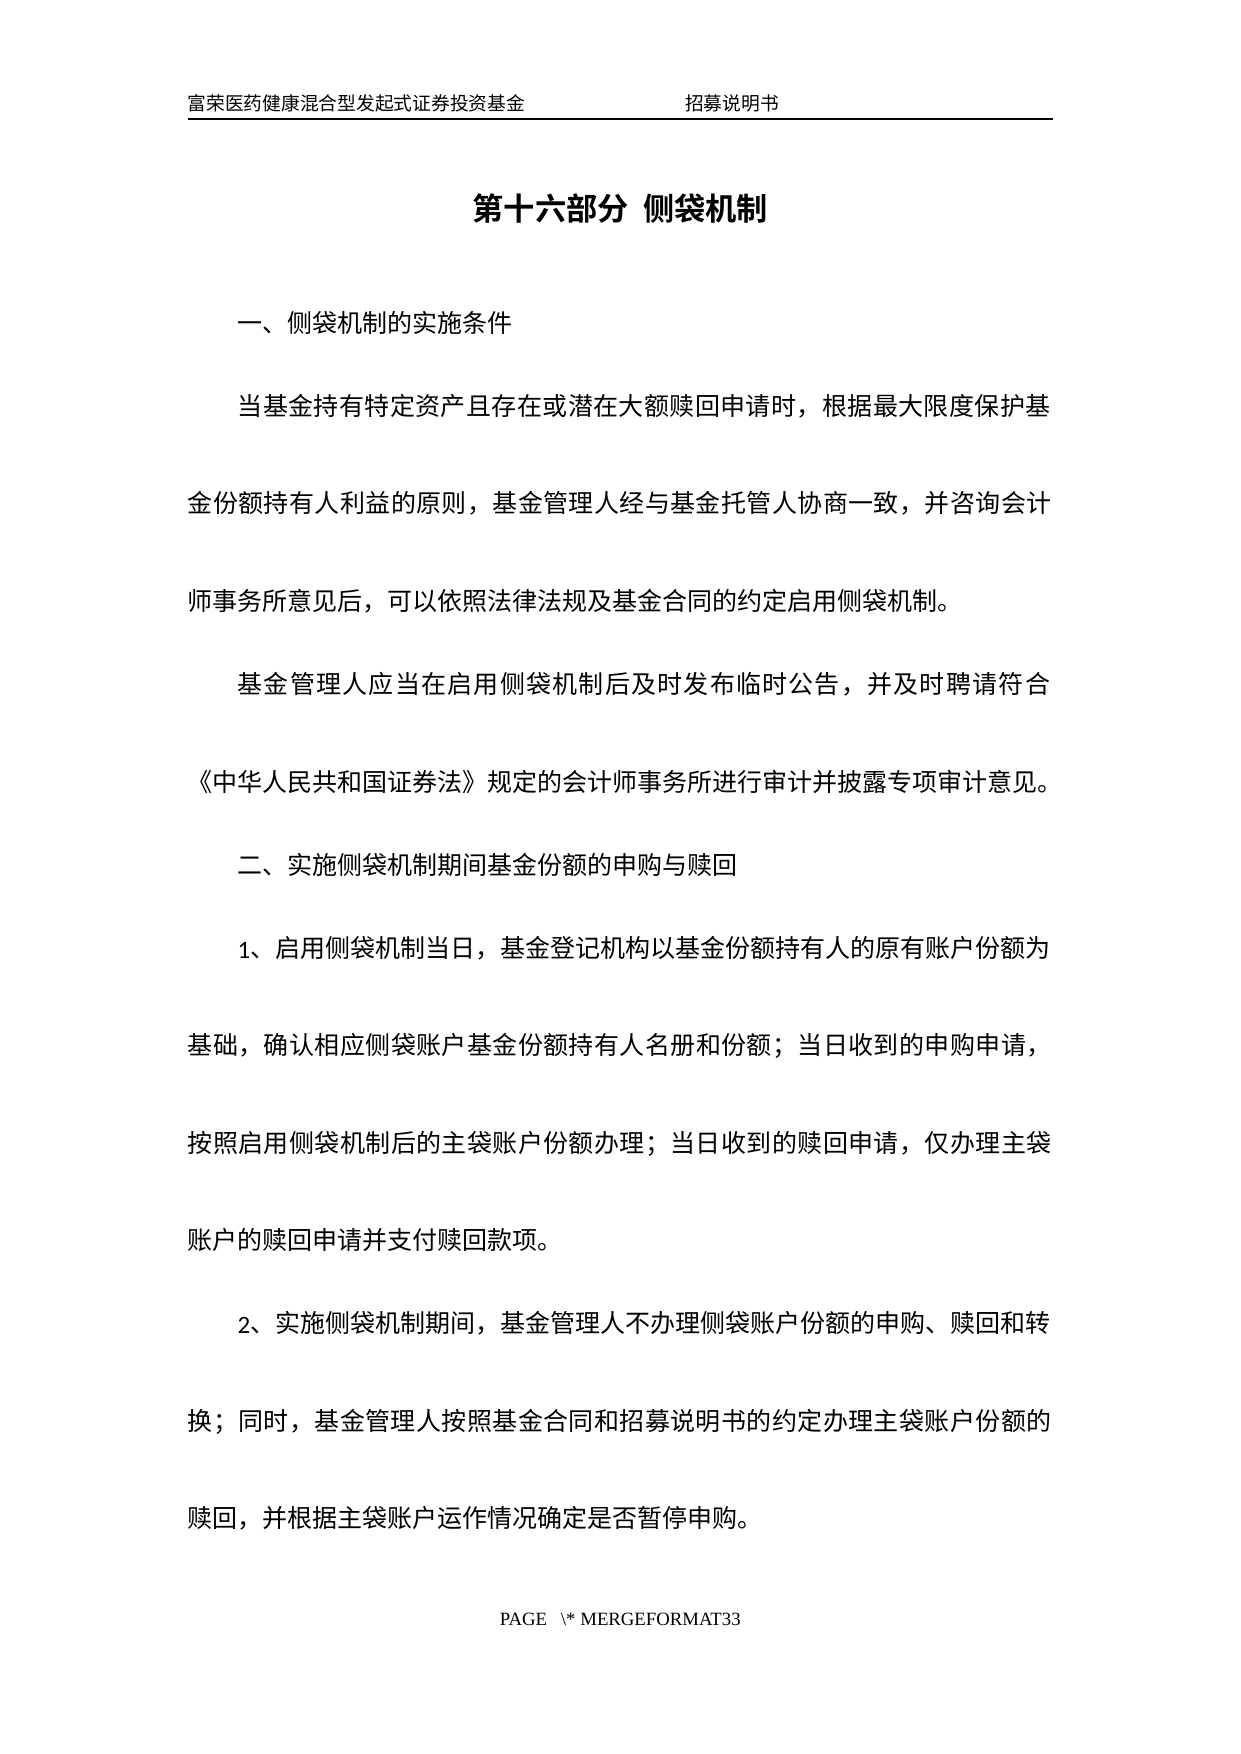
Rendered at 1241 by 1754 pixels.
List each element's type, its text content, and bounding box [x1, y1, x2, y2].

text 基金管理人应当在启用侧袋机制后及时发布临时公告，并及时聘请符合《中华人民共和国证券法》规定的会计师事务所进行审计并披露专项审计意见。 [187, 636, 1053, 798]
text 一、侧袋机制的实施条件 [187, 274, 1053, 339]
subtitle 第十六部分 侧袋机制 [187, 174, 1053, 239]
text 二、实施侧袋机制期间基金份额的申购与赎回 [187, 816, 1053, 881]
text 2、实施侧袋机制期间，基金管理人不办理侧袋账户份额的申购、赎回和转换；同时，基金管理人按照基金合同和招募说明书的约定办理主袋账户份额的赎回，并根据主袋账户运作情况确定是否暂停申购。 [187, 1275, 1053, 1535]
text 1、启用侧袋机制当日，基金登记机构以基金份额持有人的原有账户份额为基础，确认相应侧袋账户基金份额持有人名册和份额；当日收到的申购申请，按照启用侧袋机制后的主袋账户份额办理；当日收到的赎回申请，仅办理主袋账户的赎回申请并支付赎回款项。 [187, 899, 1053, 1257]
text 当基金持有特定资产且存在或潜在大额赎回申请时，根据最大限度保护基金份额持有人利益的原则，基金管理人经与基金托管人协商一致，并咨询会计师事务所意见后，可以依照法律法规及基金合同的约定启用侧袋机制。 [187, 358, 1053, 618]
